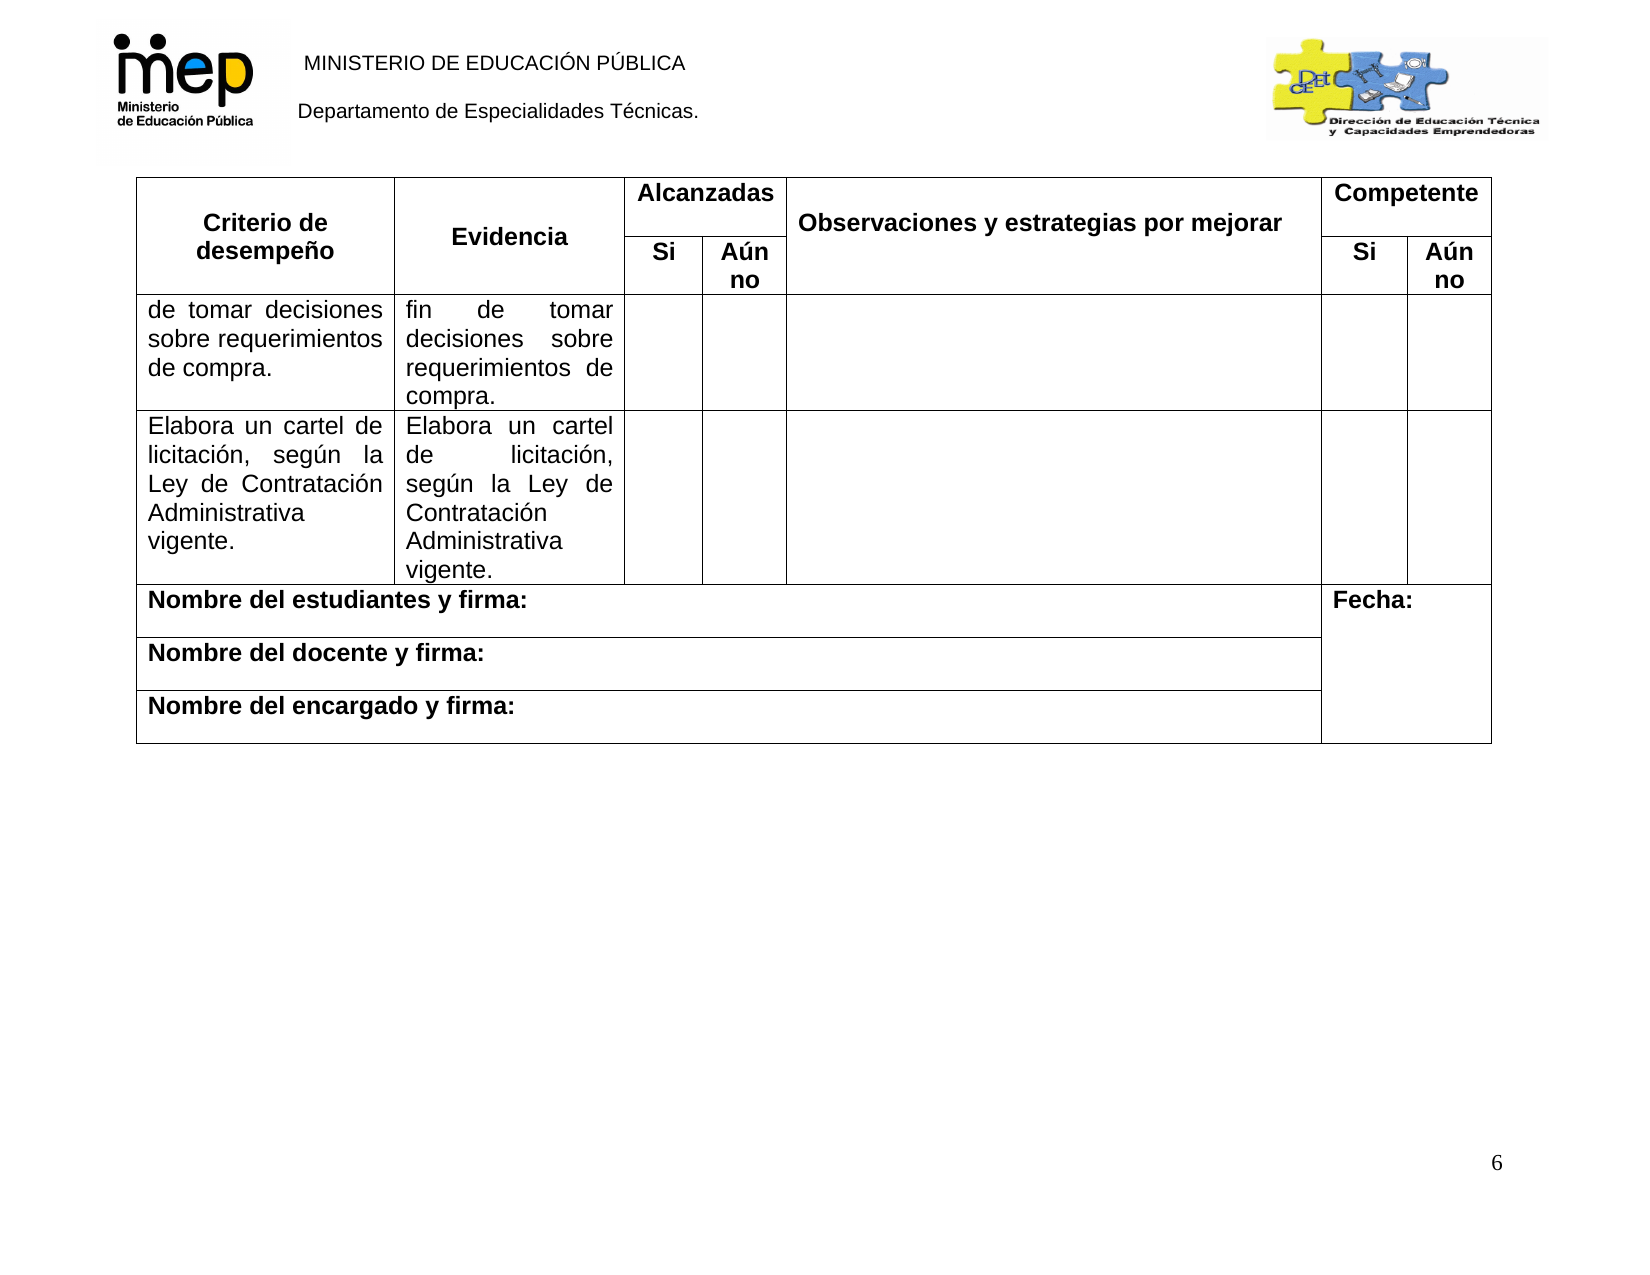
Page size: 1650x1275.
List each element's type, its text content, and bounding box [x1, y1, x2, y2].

table_cell Elabora el presupuesto de materiales, con el fin de tomar decisiones sobre requerimientos de compra. [395, 295, 624, 410]
table_cell Si [1322, 237, 1407, 294]
table_header Criterio de desempeño [137, 178, 394, 294]
table_cell [787, 295, 1321, 410]
table_cell [787, 411, 1321, 584]
table_cell Fecha: [1322, 585, 1491, 743]
table_cell [1408, 411, 1491, 584]
table_cell Aún no [703, 237, 786, 294]
table_cell Elabora un cartel de licitación, según la Ley de Contratación Administrativa vigente. [395, 411, 624, 584]
picture [1266, 37, 1549, 167]
table_header Competente [1322, 178, 1491, 236]
table_cell Nombre del docente y firma: [137, 638, 1321, 690]
table_header Alcanzadas [625, 178, 786, 236]
table_cell [625, 295, 702, 410]
picture [95, 19, 292, 166]
table_cell [703, 411, 786, 584]
table_header Observaciones y estrategias por mejorar [787, 178, 1321, 294]
table_cell Elabora el presupuesto de materiales, con el fin de tomar decisiones sobre requerimientos de compra. [137, 295, 394, 410]
table_cell Si [625, 237, 702, 294]
table_cell [703, 295, 786, 410]
table_cell [1322, 411, 1407, 584]
table_header Evidencia [395, 178, 624, 294]
table_cell Nombre del encargado y firma: [137, 691, 1321, 743]
table_cell [625, 411, 702, 584]
table_cell Elabora un cartel de licitación, según la Ley de Contratación Administrativa vigente. [137, 411, 394, 584]
table_cell Nombre del estudiantes y firma: [137, 585, 1321, 637]
table_cell Aún no [1408, 237, 1491, 294]
table_cell [1322, 295, 1407, 410]
table_cell [1408, 295, 1491, 410]
